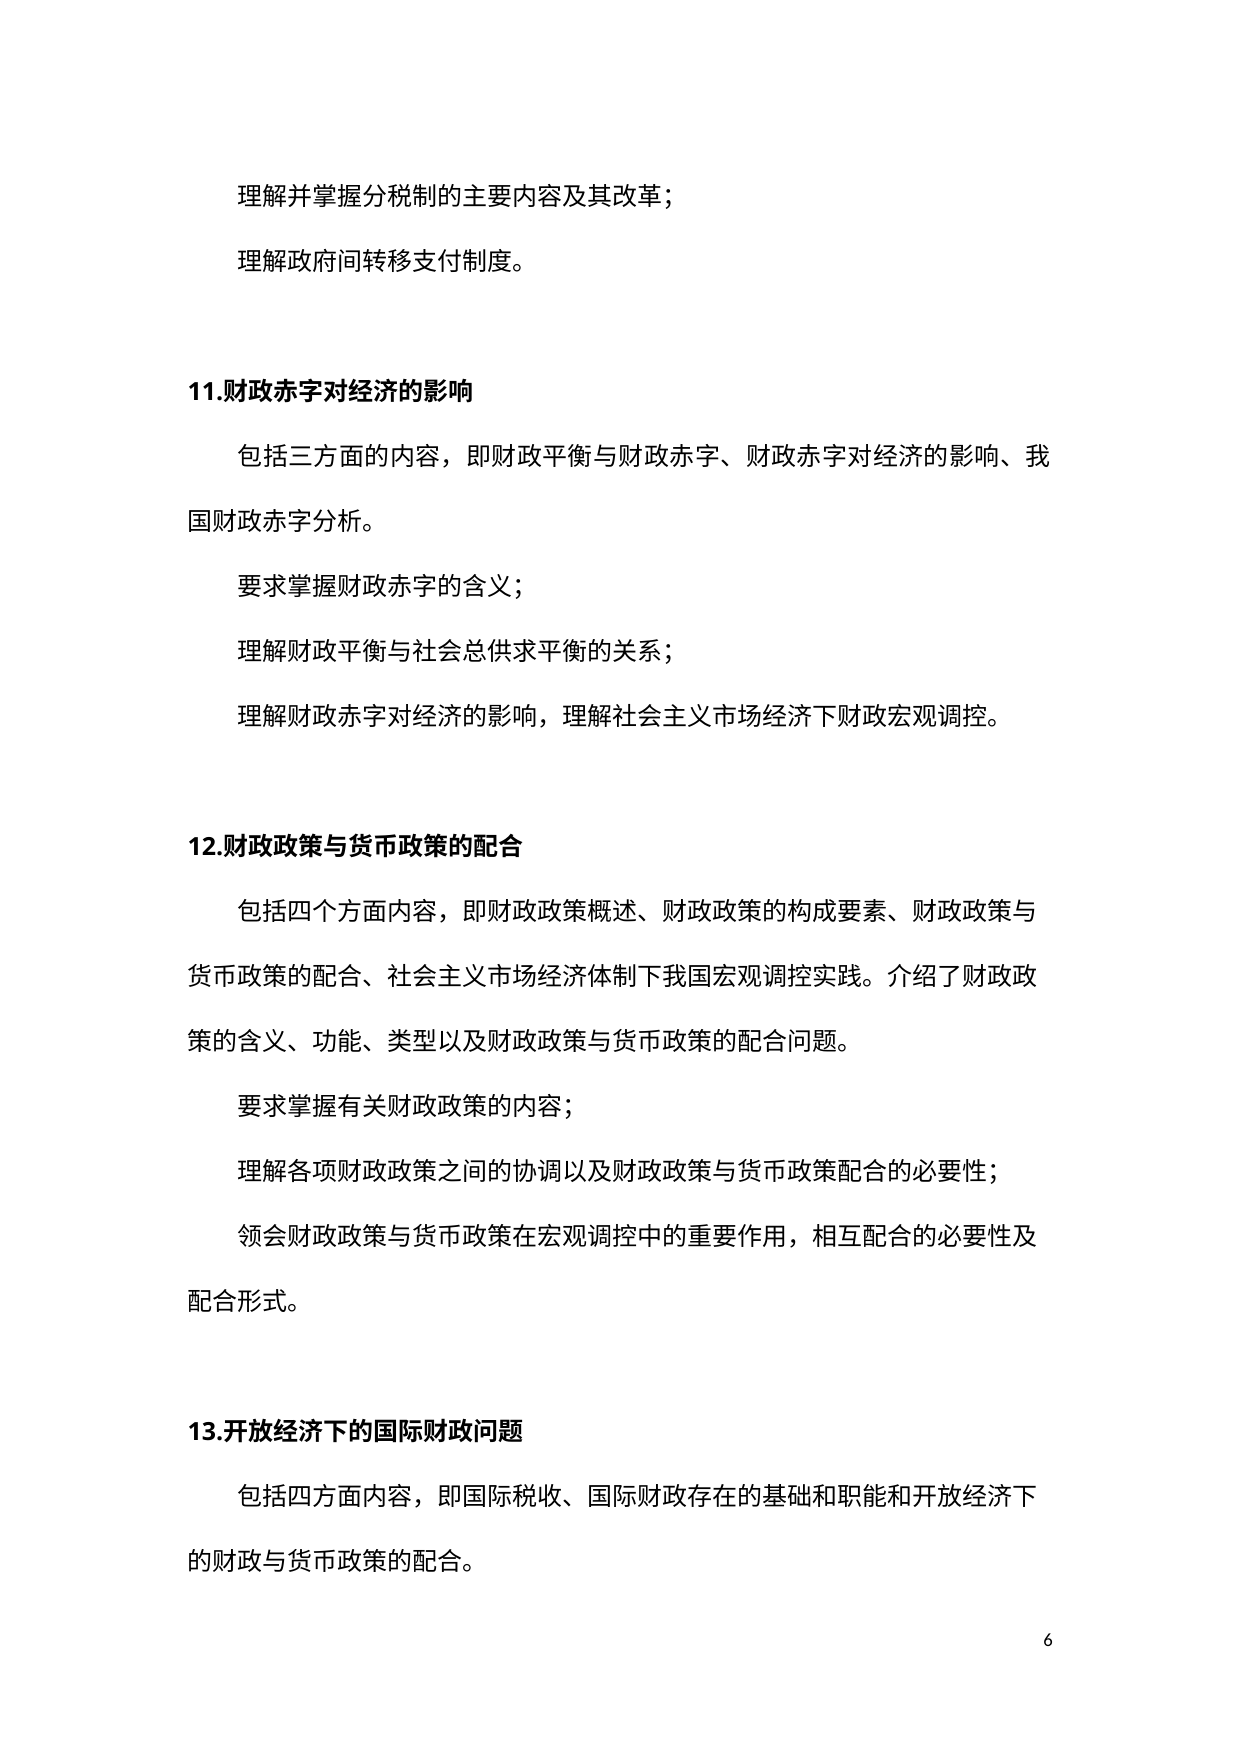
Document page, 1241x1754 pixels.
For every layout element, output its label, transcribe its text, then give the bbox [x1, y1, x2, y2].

text 理解财政平衡与社会总供求平衡的关系； [187, 617, 1053, 682]
text 包括四方面内容，即国际税收、国际财政存在的基础和职能和开放经济下的财政与货币政策的配合。 [187, 1462, 1053, 1592]
text 理解各项财政政策之间的协调以及财政政策与货币政策配合的必要性； [187, 1137, 1053, 1202]
text 理解财政赤字对经济的影响，理解社会主义市场经济下财政宏观调控。 [187, 682, 1053, 747]
text 包括三方面的内容，即财政平衡与财政赤字、财政赤字对经济的影响、我国财政赤字分析。 [187, 422, 1053, 552]
text 领会财政政策与货币政策在宏观调控中的重要作用，相互配合的必要性及配合形式。 [187, 1202, 1053, 1332]
text 13.开放经济下的国际财政问题 [187, 1397, 1053, 1462]
text 11.财政赤字对经济的影响 [187, 357, 1053, 422]
text 理解并掌握分税制的主要内容及其改革； [187, 162, 1053, 227]
text 要求掌握有关财政政策的内容； [187, 1072, 1053, 1137]
text 12.财政政策与货币政策的配合 [187, 812, 1053, 877]
text 理解政府间转移支付制度。 [187, 227, 1053, 292]
text 要求掌握财政赤字的含义； [187, 552, 1053, 617]
text 包括四个方面内容，即财政政策概述、财政政策的构成要素、财政政策与货币政策的配合、社会主义市场经济体制下我国宏观调控实践。介绍了财政政策的含义、功能、类型以及财政政策与货币政策的配合问题。 [187, 877, 1053, 1072]
